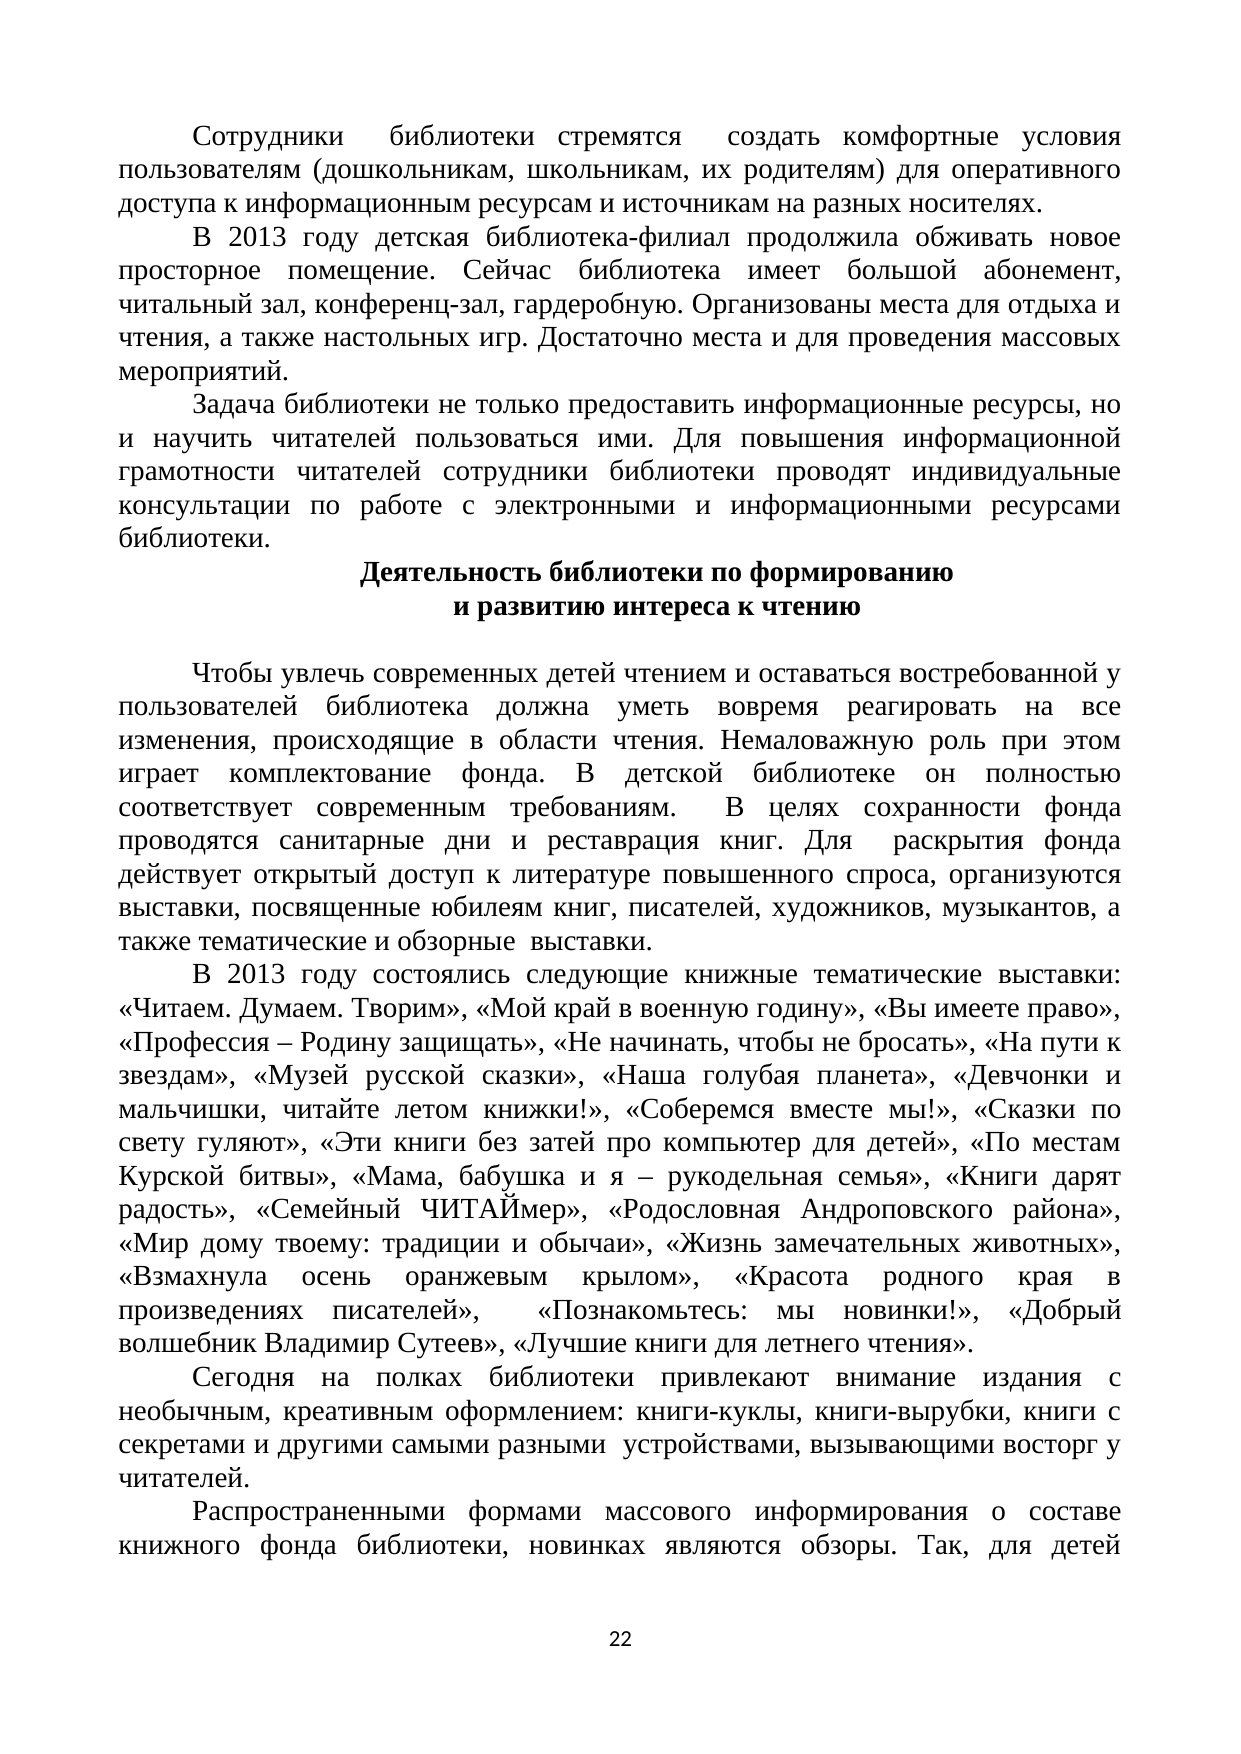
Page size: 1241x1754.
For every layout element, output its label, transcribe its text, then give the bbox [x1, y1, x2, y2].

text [118, 1493, 1122, 1560]
text и развитию интереса к чтению [118, 588, 1122, 621]
text В 2013 году детская библиотека-филиал продолжила обживать новое просторное помещение. Сейчас библиотека имеет большой абонемент, читальный зал, конференц-зал, гардеробную. Организованы места для отдыха и чтения, а также настольных игр. Достаточно места и для проведения массовых мероприятий. [118, 219, 1122, 386]
text В 2013 году состоялись следующие книжные тематические выставки: «Читаем. Думаем. Творим», «Мой край в военную годину», «Вы имеете право», «Профессия – Родину защищать», «Не начинать, чтобы не бросать», «На пути к звездам», «Музей русской сказки», «Наша голубая планета», «Девчонки и мальчишки, читайте летом книжки!», «Соберемся вместе мы!», «Сказки по свету гуляют», «Эти книги без затей про компьютер для детей», «По местам Курской битвы», «Мама, бабушка и я – рукодельная семья», «Книги дарят радость», «Семейный ЧИТАЙмер», «Родословная Андроповского района», «Мир дому твоему: традиции и обычаи», «Жизнь замечательных животных», «Взмахнула осень оранжевым крылом», «Красота родного края в произведениях писателей», «Познакомьтесь: мы новинки!», «Добрый волшебник Владимир Сутеев», «Лучшие книги для летнего чтения». [118, 957, 1122, 1359]
text Задача библиотеки не только предоставить информационные ресурсы, но и научить читателей пользоваться ими. Для повышения информационной грамотности читателей сотрудники библиотеки проводят индивидуальные консультации по работе с электронными и информационными ресурсами библиотеки. [118, 386, 1122, 554]
text Сотрудники библиотеки стремятся создать комфортные условия пользователям (дошкольникам, школьникам, их родителям) для оперативного доступа к информационным ресурсам и источникам на разных носителях. [118, 118, 1122, 219]
text Деятельность библиотеки по формированию [118, 554, 1122, 588]
text Сегодня на полках библиотеки привлекают внимание издания с необычным, креативным оформлением: книги-куклы, книги-вырубки, книги с секретами и другими самыми разными устройствами, вызывающими восторг у читателей. [118, 1359, 1122, 1493]
text Чтобы увлечь современных детей чтением и оставаться востребованной у пользователей библиотека должна уметь вовремя реагировать на все изменения, происходящие в области чтения. Немаловажную роль при этом играет комплектование фонда. В детской библиотеке он полностью соответствует современным требованиям. В целях сохранности фонда проводятся санитарные дни и реставрация книг. Для раскрытия фонда действует открытый доступ к литературе повышенного спроса, организуются выставки, посвященные юбилеям книг, писателей, художников, музыкантов, а также тематические и обзорные выставки. [118, 655, 1122, 957]
